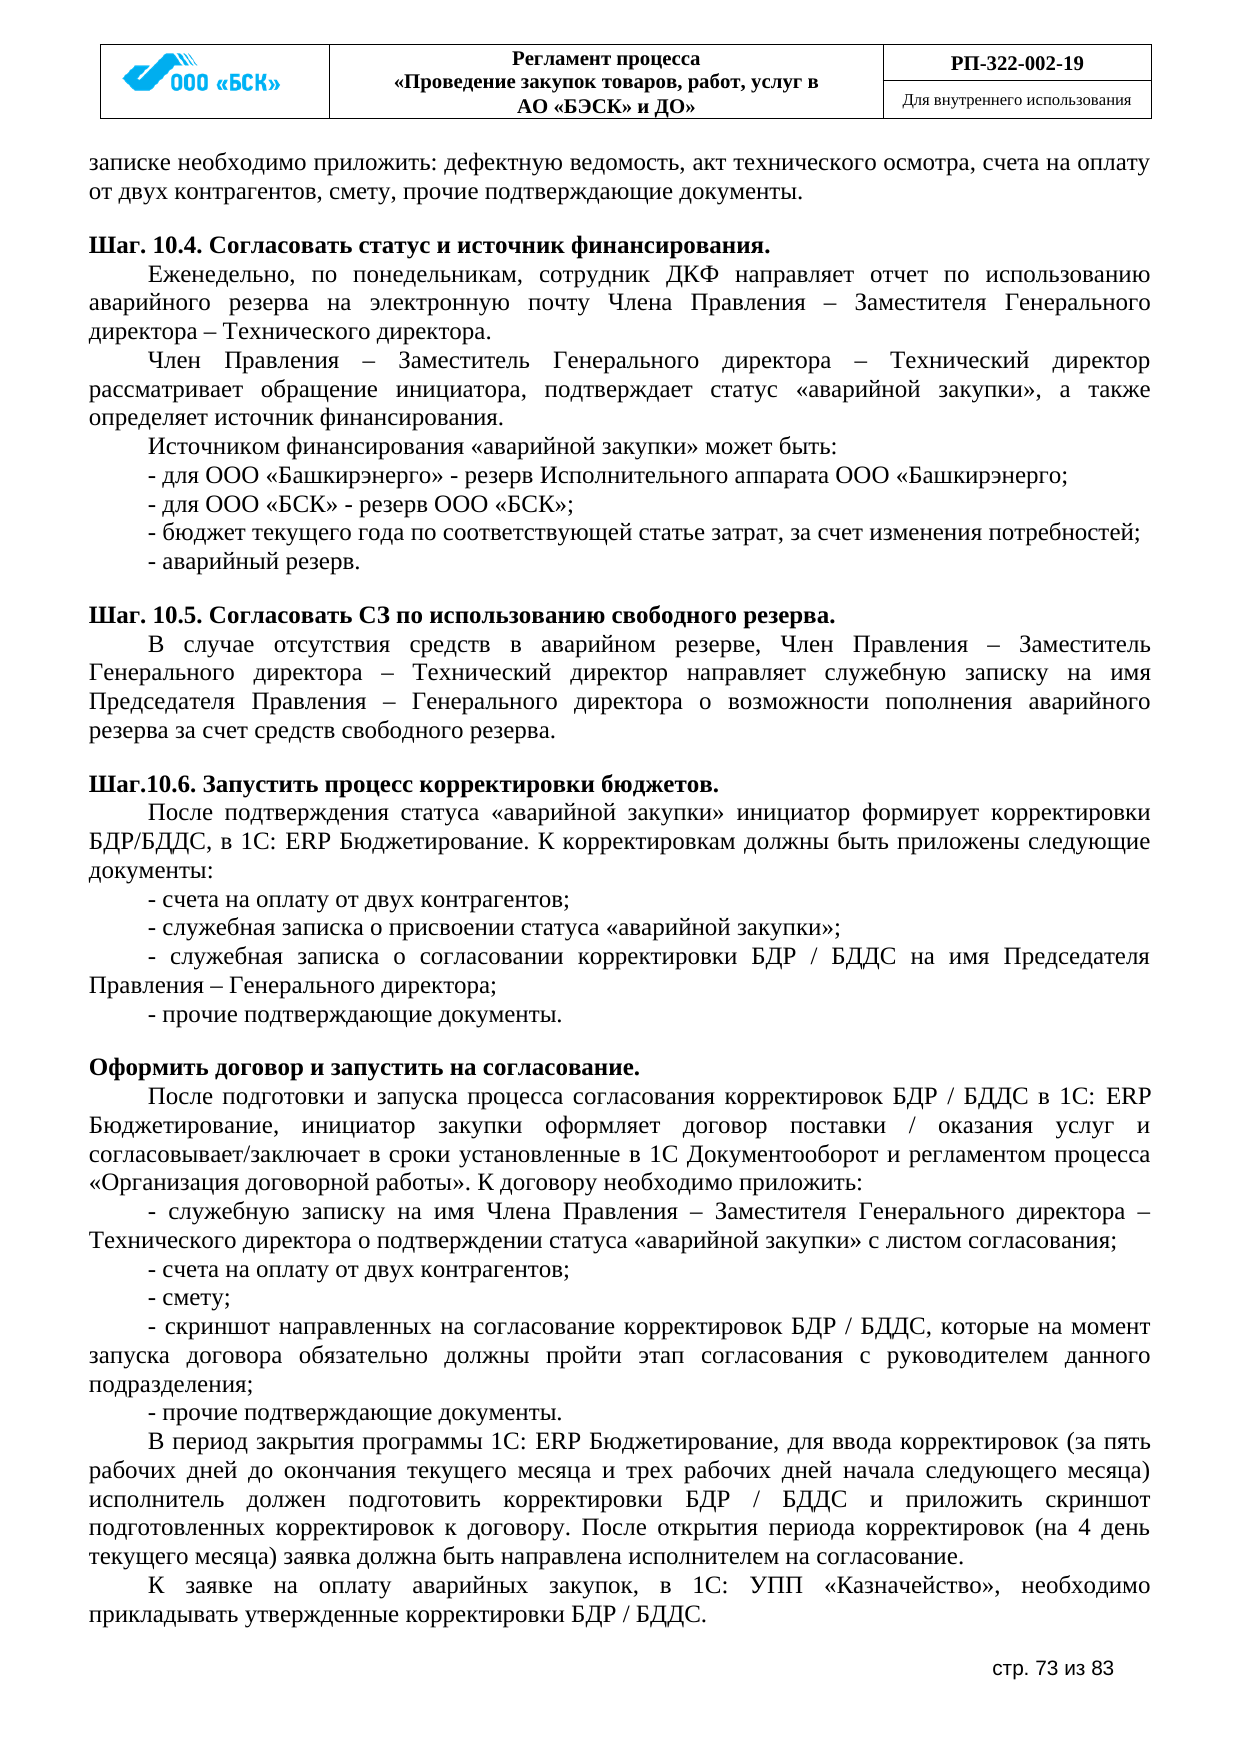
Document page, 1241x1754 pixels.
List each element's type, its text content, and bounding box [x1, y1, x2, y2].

text После подготовки и запуска процесса согласования корректировок БДР / БДДС в 1С: ERP Бюджетирование, инициатор закупки оформляет договор поставки / оказания услуг и согласовывает/заключает в сроки установленные в 1С Документооборот и регламентом процесса «Организация договорной работы». К договору необходимо приложить: [89, 1081, 1152, 1196]
text Оформить договор и запустить на согласование. [89, 1052, 1152, 1081]
text - служебную записку на имя Члена Правления – Заместителя Генерального директора – Технического директора о подтверждении статуса «аварийной закупки» с листом согласования; [89, 1196, 1152, 1254]
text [89, 147, 1152, 205]
text - бюджет текущего года по соответствующей статье затрат, за счет изменения потребностей; [89, 517, 1152, 546]
text В период закрытия программы 1С: ERP Бюджетирование, для ввода корректировок (за пять рабочих дней до окончания текущего месяца и трех рабочих дней начала следующего месяца) исполнитель должен подготовить корректировки БДР / БДДС и приложить скриншот подготовленных корректировок к договору. После открытия периода корректировок (на 4 день текущего месяца) заявка должна быть направлена исполнителем на согласование. [89, 1426, 1152, 1570]
text Источником финансирования «аварийной закупки» может быть: [89, 431, 1152, 460]
text - аварийный резерв. [89, 546, 1152, 575]
text - скриншот направленных на согласование корректировок БДР / БДДС, которые на момент запуска договора обязательно должны пройти этап согласования с руководителем данного подразделения; [89, 1311, 1152, 1397]
text Шаг. 10.4. Согласовать статус и источник финансирования. [89, 230, 1152, 259]
text - счета на оплату от двух контрагентов; [89, 1254, 1152, 1282]
text - для ООО «Башкирэнерго» - резерв Исполнительного аппарата ООО «Башкирэнерго; [89, 460, 1152, 489]
text - служебная записка о присвоении статуса «аварийной закупки»; [89, 912, 1152, 941]
text К заявке на оплату аварийных закупок, в 1С: УПП «Казначейство», необходимо прикладывать утвержденные корректировки БДР / БДДС. [89, 1570, 1152, 1627]
text - смету; [89, 1282, 1152, 1311]
text - служебная записка о согласовании корректировки БДР / БДДС на имя Председателя Правления – Генерального директора; [89, 941, 1152, 999]
text Еженедельно, по понедельникам, сотрудник ДКФ направляет отчет по использованию аварийного резерва на электронную почту Члена Правления – Заместителя Генерального директора – Технического директора. [89, 259, 1152, 345]
text После подтверждения статуса «аварийной закупки» инициатор формирует корректировки БДР/БДДС, в 1С: ERP Бюджетирование. К корректировкам должны быть приложены следующие документы: [89, 797, 1152, 884]
text - для ООО «БСК» - резерв ООО «БСК»; [89, 489, 1152, 517]
text В случае отсутствия средств в аварийном резерве, Член Правления – Заместитель Генерального директора – Технический директор направляет служебную записку на имя Председателя Правления – Генерального директора о возможности пополнения аварийного резерва за счет средств свободного резерва. [89, 629, 1152, 744]
text - прочие подтверждающие документы. [89, 999, 1152, 1027]
text Шаг.10.6. Запустить процесс корректировки бюджетов. [89, 769, 1152, 797]
picture [115, 51, 314, 112]
text Шаг. 10.5. Согласовать СЗ по использованию свободного резерва. [89, 600, 1152, 629]
text - прочие подтверждающие документы. [89, 1397, 1152, 1426]
text - счета на оплату от двух контрагентов; [89, 884, 1152, 912]
text Член Правления – Заместитель Генерального директора – Технический директор рассматривает обращение инициатора, подтверждает статус «аварийной закупки», а также определяет источник финансирования. [89, 345, 1152, 431]
